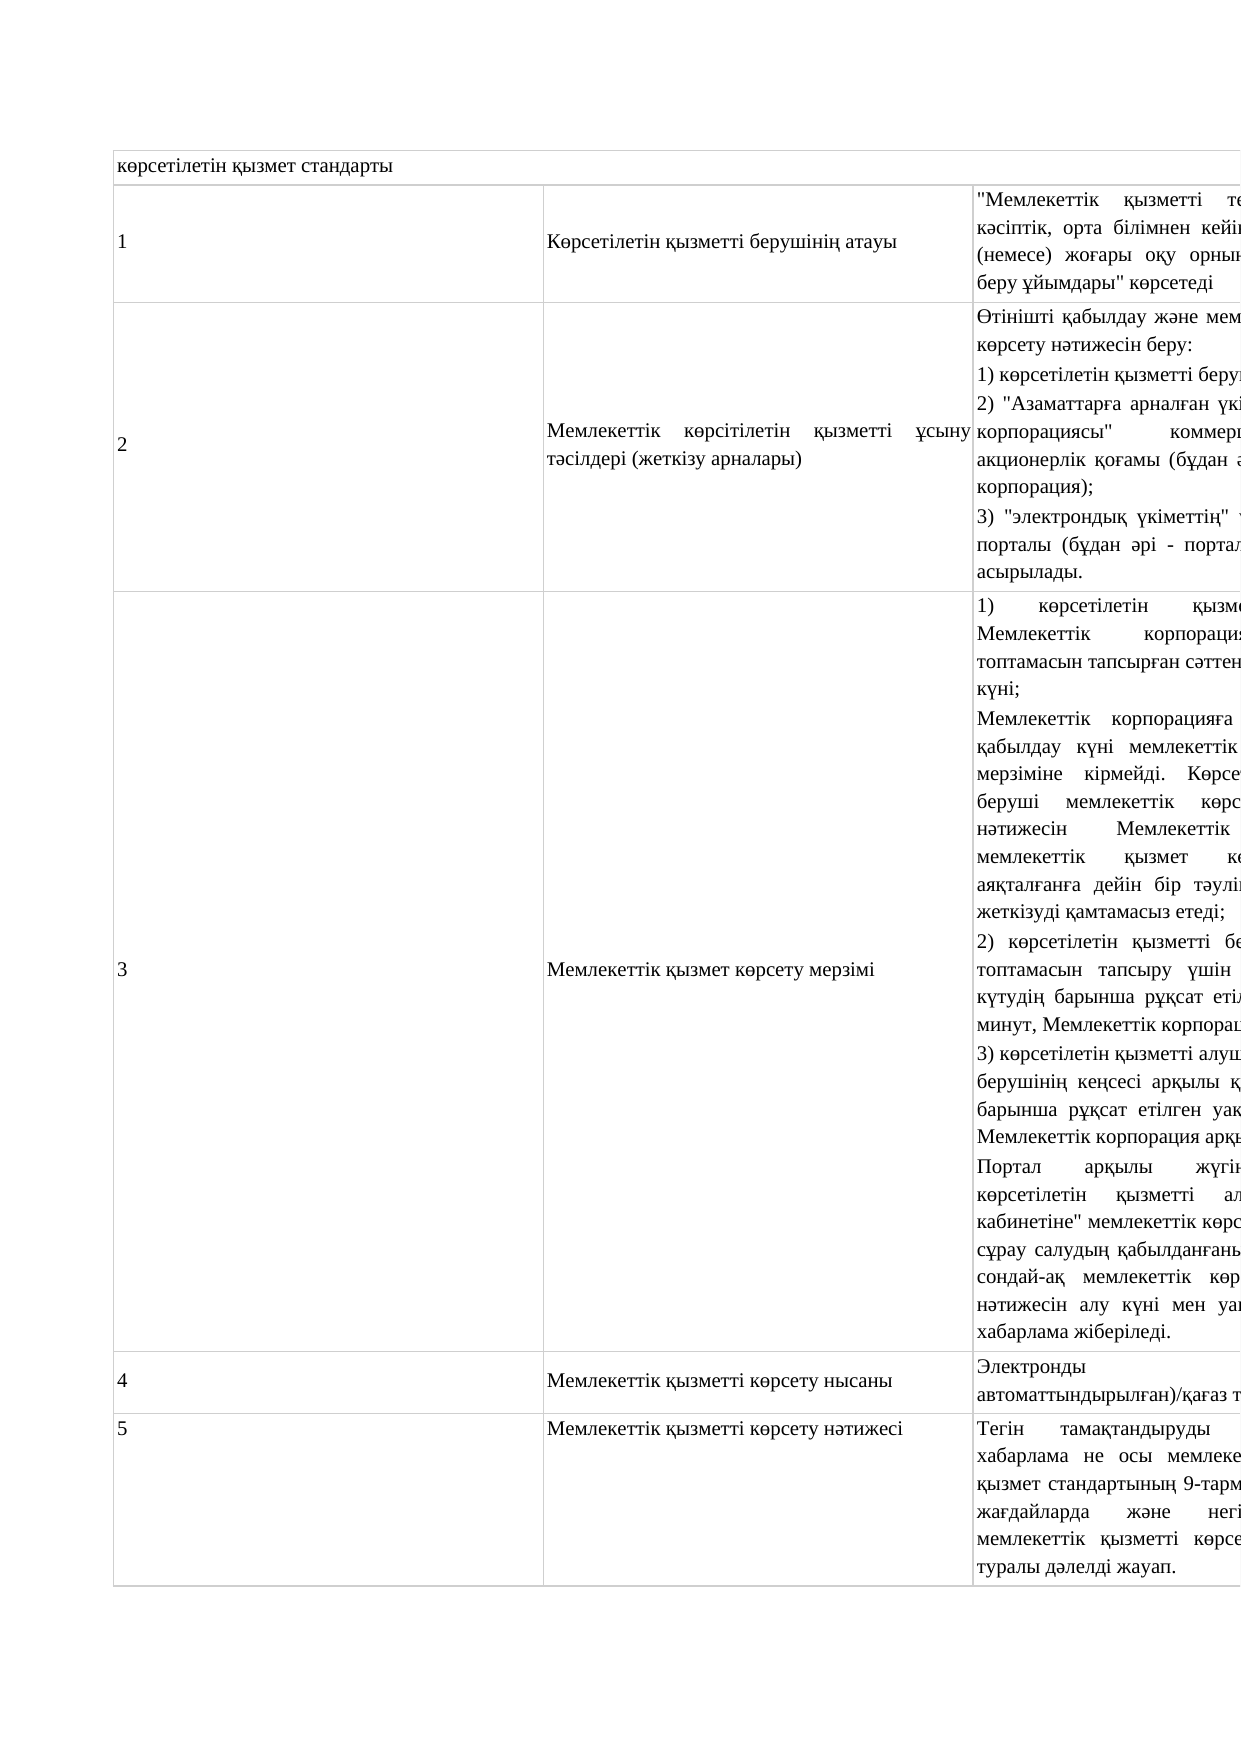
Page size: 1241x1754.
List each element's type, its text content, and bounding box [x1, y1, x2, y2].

table_cell 1 [114, 186, 543, 302]
table_cell 5 [114, 1414, 543, 1585]
table_cell Өтінішті қабылдау және мемлекеттік қызметті көрсету нәтижесін беру: 1) көрсетілетін қызметті берушінің кеңсесі; 2) "Азаматтарға арналған үкімет" мемлекеттік корпорациясы" коммерциялық емес акционерлік қоғамы (бұдан әрі - Мемлекеттік корпорация); 3) "электрондық үкіметтің" www.​egov.​kz веб-порталы (бұдан әрі - портал) арқылы жүзеге асырылады. [974, 303, 1240, 591]
table_cell Мемлекеттік қызмет көрсету мерзімі [544, 592, 972, 1351]
table_cell Электронды (ішінара автоматтындырылған)/қағаз түрінде [974, 1352, 1240, 1413]
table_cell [974, 1414, 1240, 1585]
table_cell 1) көрсетілетін қызметті берушіге, Мемлекеттік корпорацияға құжаттар топтамасын тапсырған сәттен бастап - 5 жұмыс күні; Мемлекеттік корпорацияға жүгінген кезде қабылдау күні мемлекеттік қызмет көрсету мерзіміне кірмейді. Көрсетілетін қызметті беруші мемлекеттік көрсетілетін қызмет нәтижесін Мемлекеттік корпорацияға мемлекеттік қызмет көрсету мерзімі аяқталғанға дейін бір тәуліктен кешіктірмей жеткізуді қамтамасыз етеді; 2) көрсетілетін қызметті берушіге құжаттар топтамасын тапсыру үшін жеке тұлғаларға күтудің барынша рұқсат етілген уақыты - 20 минут, Мемлекеттік корпорацияға - 15 минут 3) көрсетілетін қызметті алушыға көрсеттілетін берушінің кеңсесі арқылы қызмет көрсетудің барынша рұқсат етілген уақыты - 30 минут, Мемлекеттік корпорация арқылы-15 минут. Портал арқылы жүгінген жағдайда көрсетілетін қызметті алушының "жеке кабинетіне" мемлекеттік көрсетілетін қызметке сұрау салудың қабылданғаны туралы мәртебе, сондай-ақ мемлекеттік көрсетілетін қызмет нәтижесін алу күні мен уақыты көрсетілген хабарлама жіберіледі. [974, 592, 1240, 1351]
table_cell Көрсетілетін қызметті берушінің атауы [544, 186, 972, 302]
table_cell Мемлекеттік қызметті көрсету нысаны [544, 1352, 972, 1413]
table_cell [544, 1414, 972, 1585]
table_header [114, 151, 1240, 184]
table_cell 2 [114, 303, 543, 591]
table_cell Мемлекеттік көрсітілетін қызметті ұсыну тәсілдері (жеткізу арналары) [544, 303, 972, 591]
table_cell 3 [114, 592, 543, 1351]
table_cell 4 [114, 1352, 543, 1413]
table_cell "Мемлекеттік қызметті техникалық және кәсіптік, орта білімнен кейінгі, жоғары және (немесе) жоғары оқу орнынан кейінгі білім беру ұйымдары" көрсетеді [974, 186, 1240, 302]
